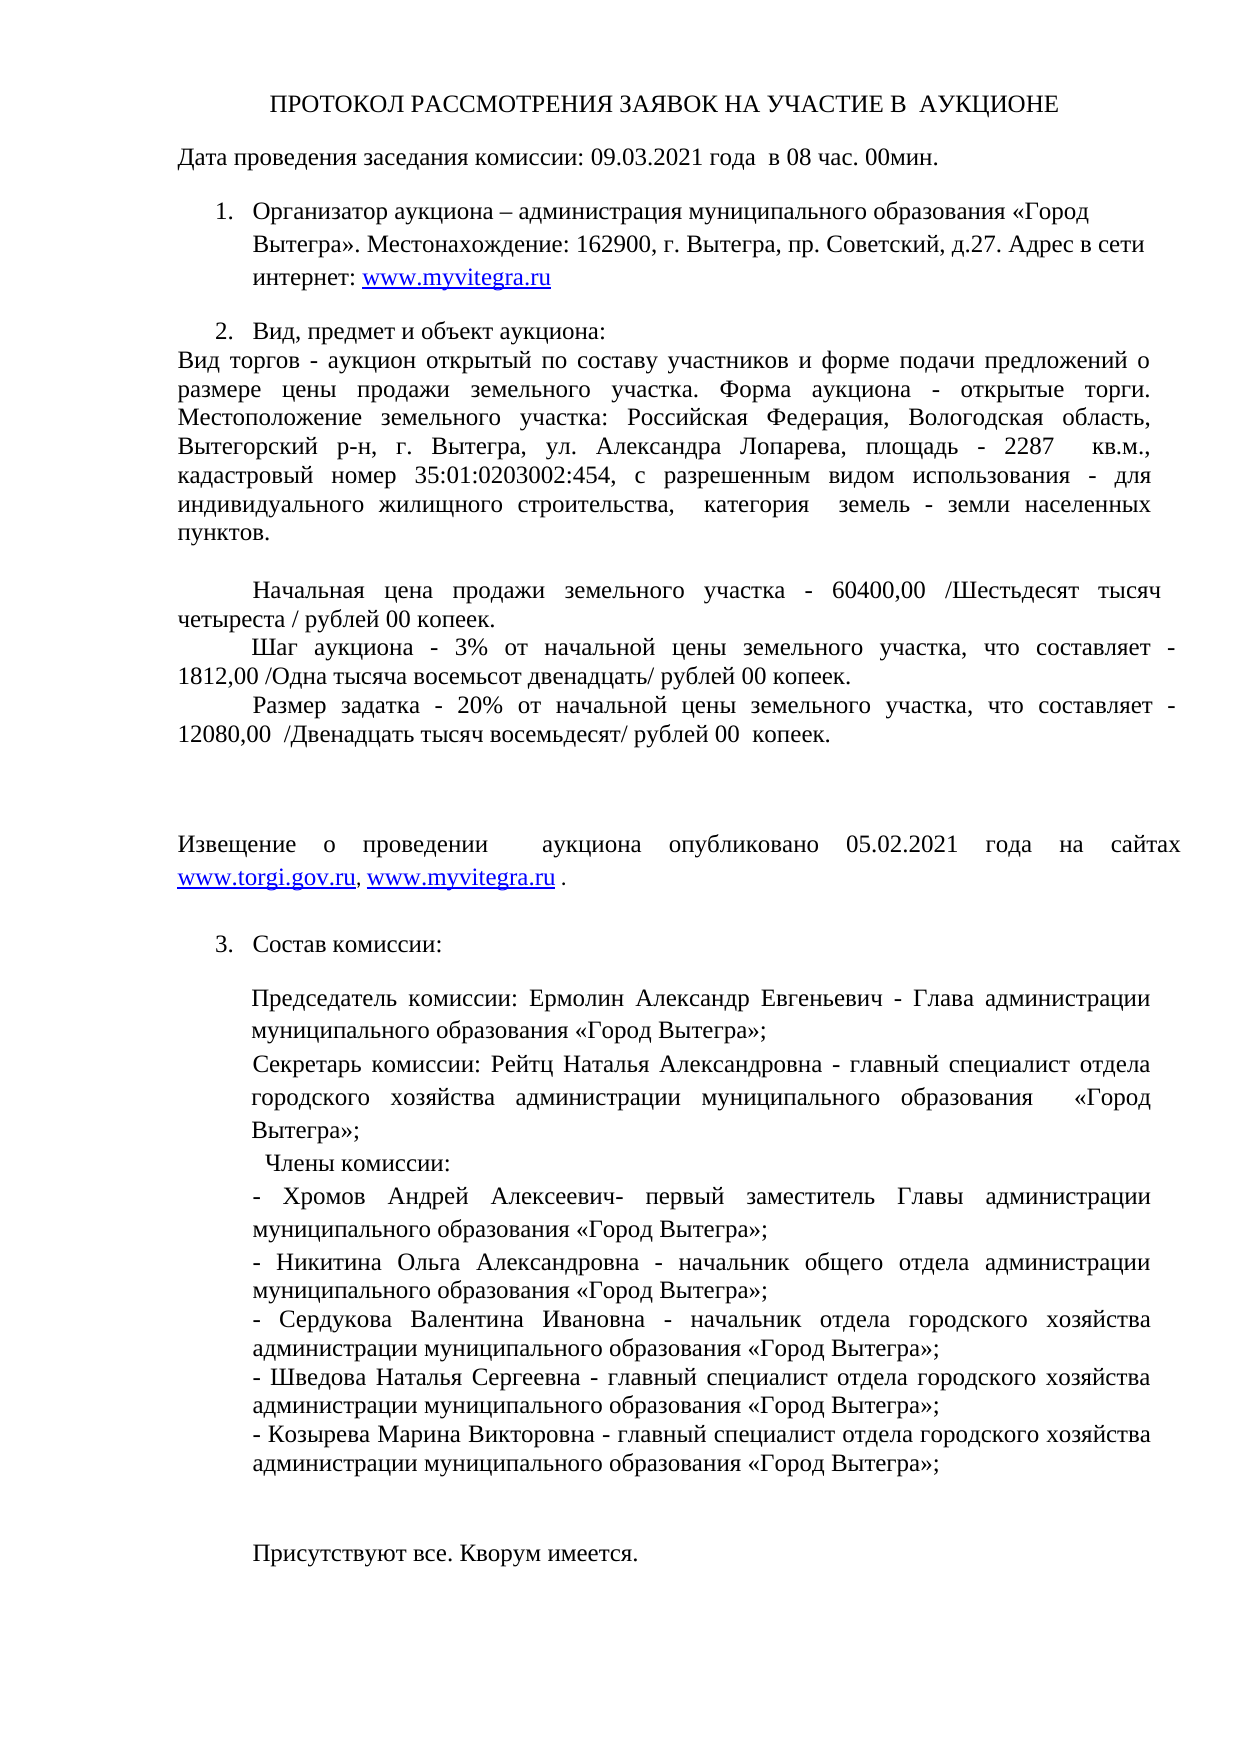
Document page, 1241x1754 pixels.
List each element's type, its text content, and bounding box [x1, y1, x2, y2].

text Размер задатка - 20% от начальной цены земельного участка, что составляет - 12080,00 /Двенадцать тысяч восемьдесят/ рублей 00 копеек. [177, 690, 1176, 747]
text Члены комиссии: [215, 1148, 1152, 1176]
list - Шведова Наталья Сергеевна - главный специалист отдела городского хозяйства администрации муниципального образования «Город Вытегра»; [252, 1362, 1152, 1419]
text Дата проведения заседания комиссии: 09.03.2021 года в 08 час. 00мин. [177, 142, 1152, 171]
list Состав комиссии: [215, 929, 1152, 957]
list Организатор аукциона – администрация муниципального образования «Город Вытегра». Местонахождение: 162900, г. Вытегра, пр. Советский, д.27. Адрес в сети интернет: www.myvitegra.ru [215, 196, 1152, 291]
text Председатель комиссии: Ермолин Александр Евгеньевич - Глава администрации муниципального образования «Город Вытегра»; [251, 983, 1152, 1044]
text Шаг аукциона - 3% от начальной цены земельного участка, что составляет - 1812,00 /Одна тысяча восемьсот двенадцать/ рублей 00 копеек. [177, 632, 1176, 690]
list - Никитина Ольга Александровна - начальник общего отдела администрации муниципального образования «Город Вытегра»; [252, 1247, 1152, 1304]
text Секретарь комиссии: Рейтц Наталья Александровна - главный специалист отдела городского хозяйства администрации муниципального образования «Город Вытегра»; [251, 1049, 1152, 1143]
list - Козырева Марина Викторовна - главный специалист отдела городского хозяйства администрации муниципального образования «Город Вытегра»; [252, 1419, 1152, 1477]
list Вид, предмет и объект аукциона: [215, 316, 1152, 345]
text Вид торгов - аукцион открытый по составу участников и форме подачи предложений о размере цены продажи земельного участка. Форма аукциона - открытые торги. Местоположение земельного участка: Российская Федерация, Вологодская область, Вытегорский р-н, г. Вытегра, ул. Александра Лопарева, площадь - 2287 кв.м., кадастровый номер 35:01:0203002:454, с разрешенным видом использования - для индивидуального жилищного строительства, категория земель - земли населенных пунктов. [177, 345, 1152, 546]
list Присутствуют все. Кворум имеется. [252, 1538, 1152, 1567]
text Начальная цена продажи земельного участка - 60400,00 /Шестьдесят тысяч четыреста / рублей 00 копеек. [177, 575, 1162, 632]
text ПРОТОКОЛ РАССМОТРЕНИЯ ЗАЯВОК НА УЧАСТИЕ В АУКЦИОНЕ [177, 89, 1152, 117]
list - Хромов Андрей Алексеевич- первый заместитель Главы администрации муниципального образования «Город Вытегра»; [252, 1181, 1152, 1242]
text Извещение о проведении аукциона опубликовано 05.02.2021 года на сайтах www.torgi.gov.ru, www.myvitegra.ru . [177, 829, 1181, 891]
list - Сердукова Валентина Ивановна - начальник отдела городского хозяйства администрации муниципального образования «Город Вытегра»; [252, 1304, 1152, 1362]
